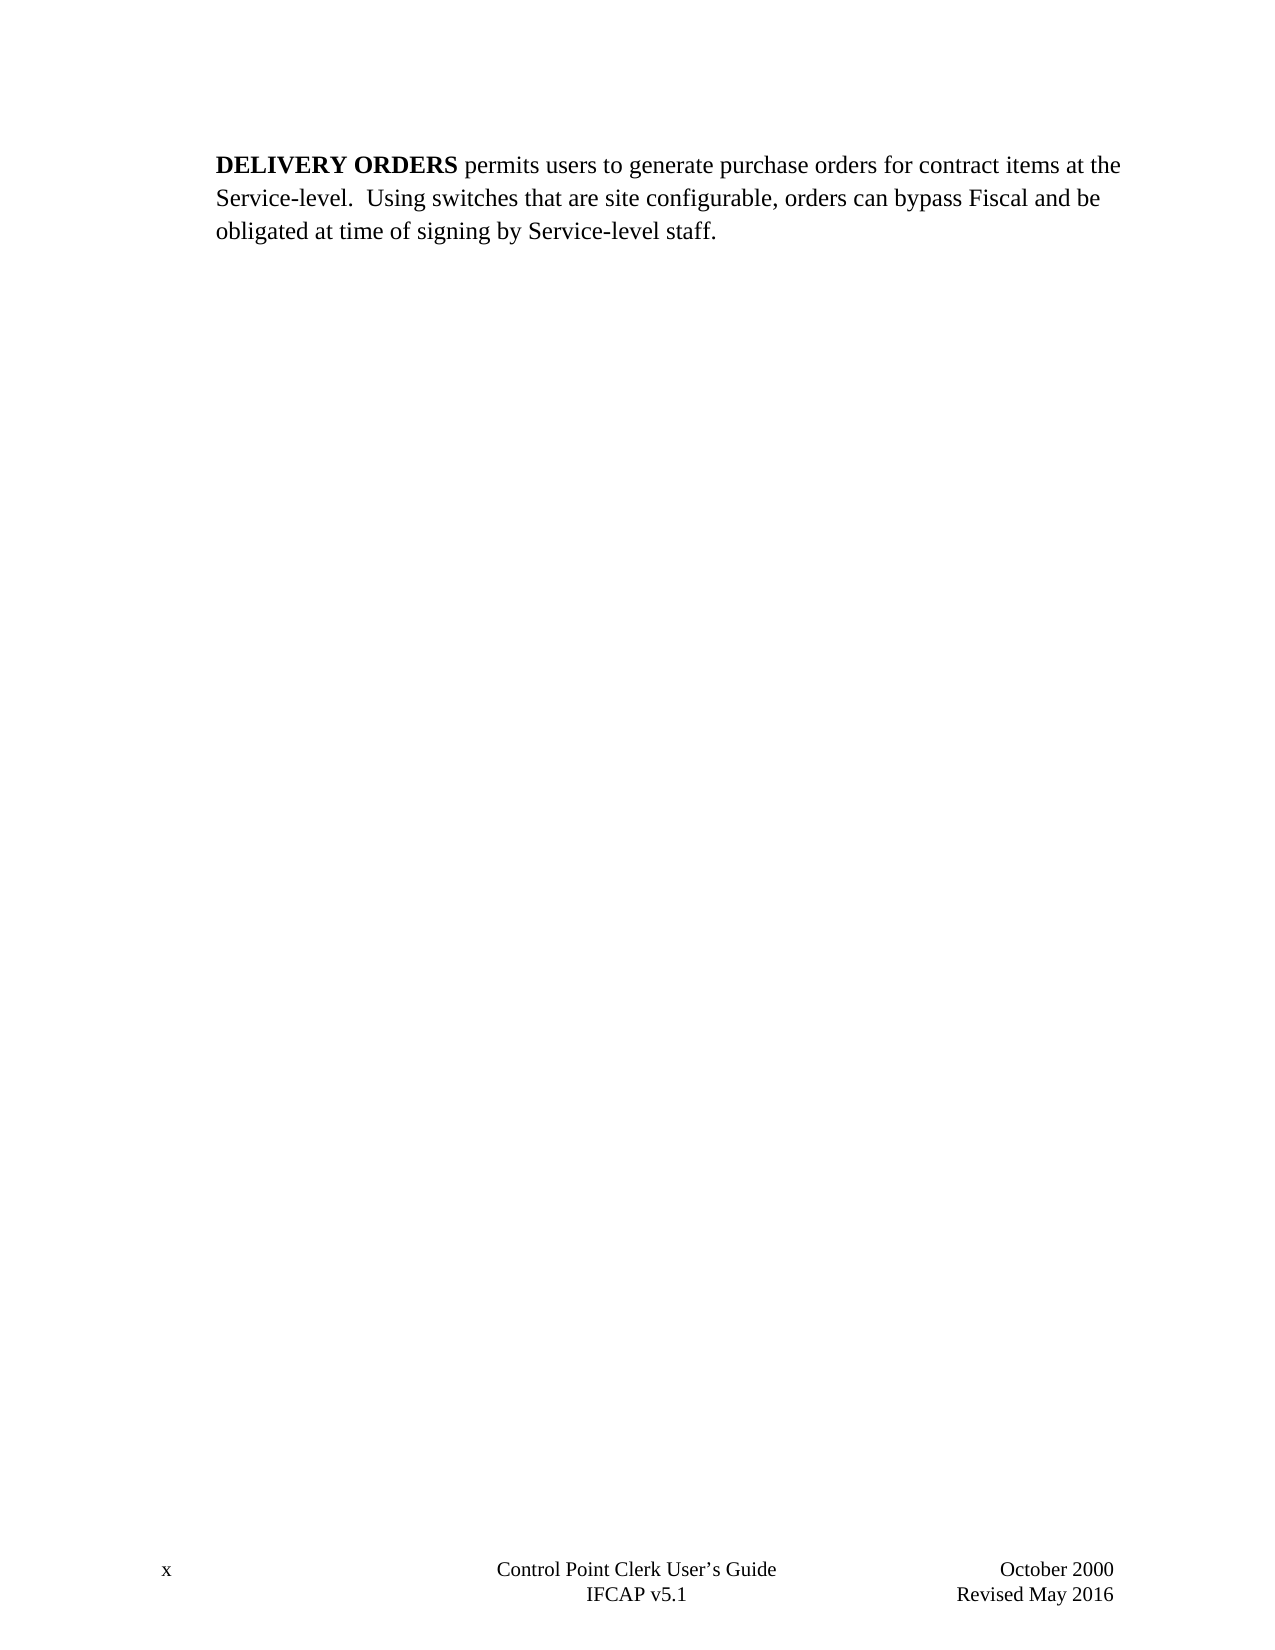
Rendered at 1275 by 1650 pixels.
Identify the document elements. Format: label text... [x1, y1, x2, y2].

text DELIVERY ORDERS permits users to generate purchase orders for contract items at the Service-level. Using switches that are site configurable, orders can bypass Fiscal and be obligated at time of signing by Service-level staff. [216, 150, 1125, 245]
